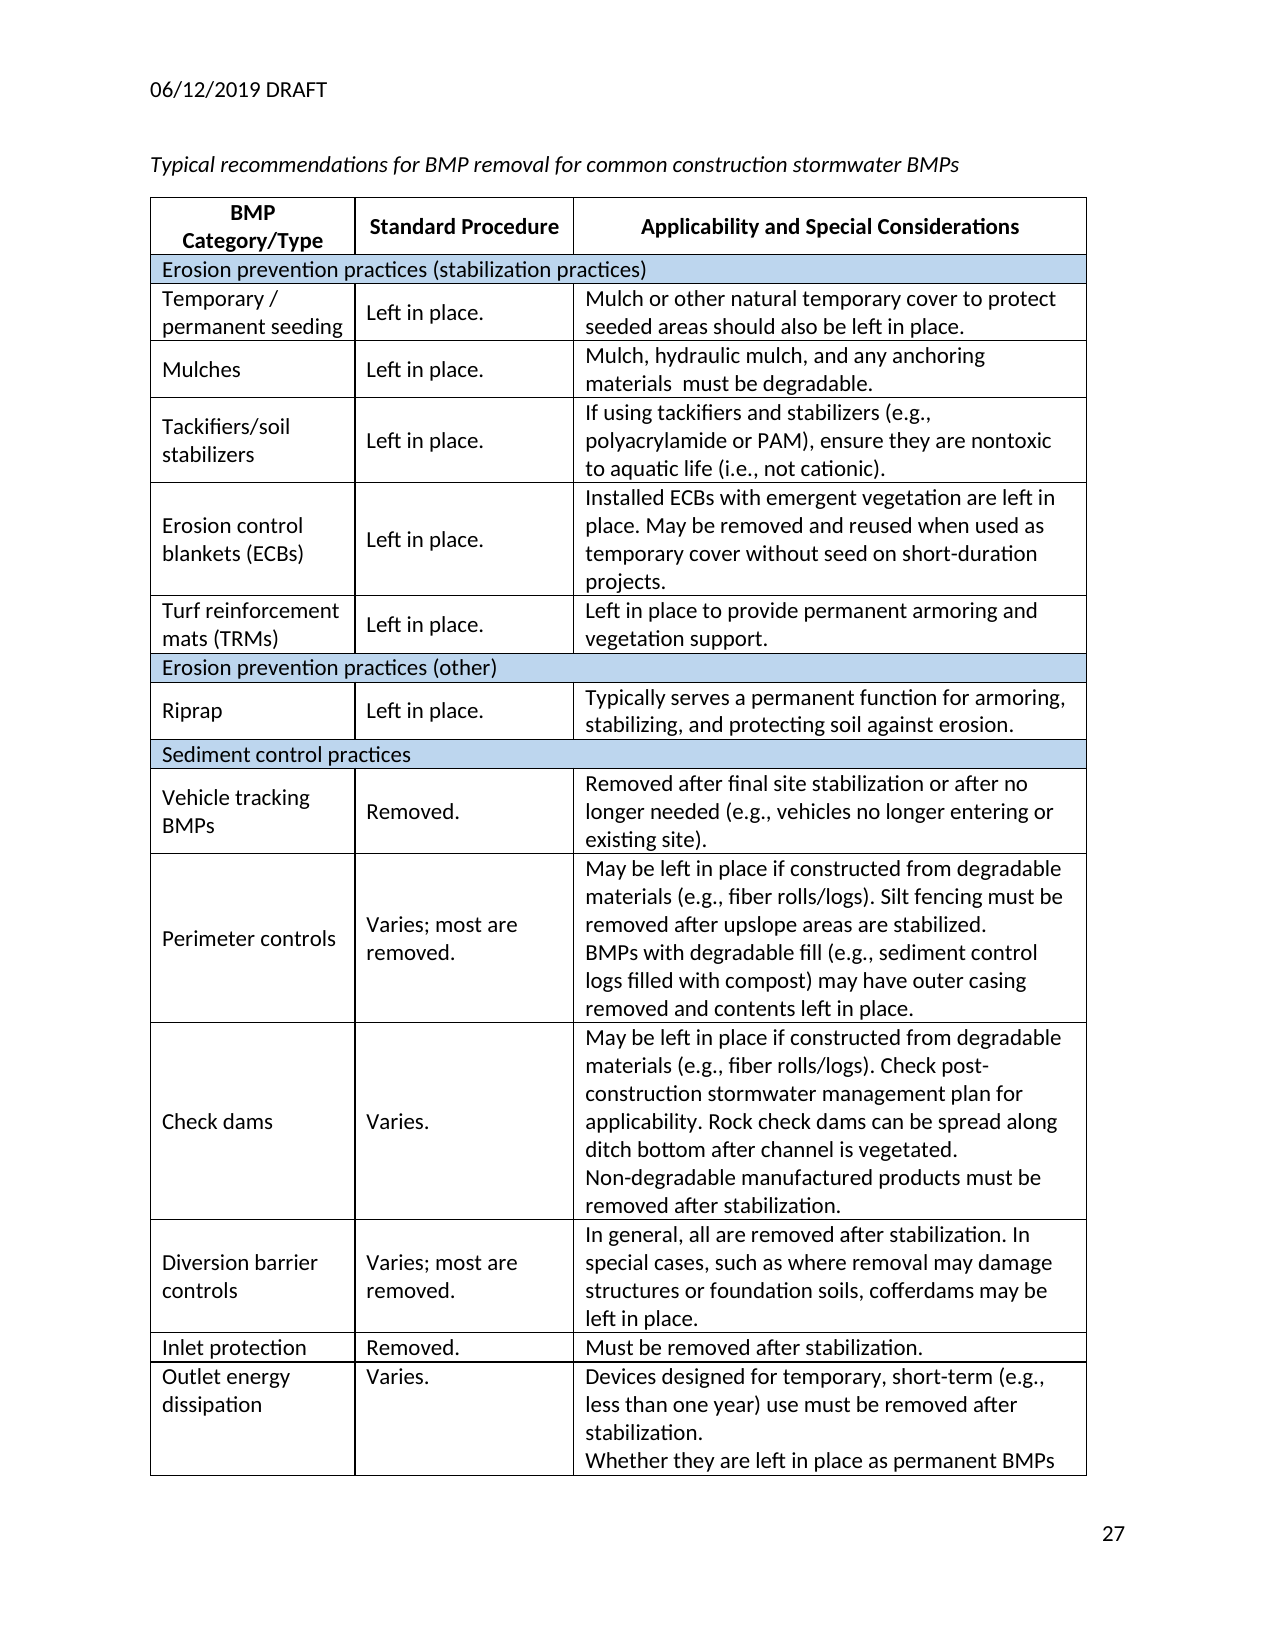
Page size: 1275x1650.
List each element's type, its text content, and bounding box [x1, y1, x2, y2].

table_cell Mulches [151, 341, 354, 397]
table_cell Sediment control practices [151, 740, 1086, 768]
table_cell Tackifiers/soil stabilizers [151, 398, 354, 482]
text Typical recommendations for BMP removal for common construction stormwater BMPs [150, 150, 1125, 178]
table_cell Diversion barrier controls [151, 1220, 354, 1332]
table_cell Varies. [356, 1023, 573, 1219]
table_cell Vehicle tracking BMPs [151, 769, 354, 853]
table_cell Erosion prevention practices (stabilization practices) [151, 255, 1086, 283]
table_cell Turf reinforcement mats (TRMs) [151, 596, 354, 652]
table_cell May be left in place if constructed from degradable materials (e.g., fiber rolls/logs). Silt fencing must be removed after upslope areas are stabilized. BMPs with degradable fill (e.g., sediment control logs filled with compost) may have outer casing removed and contents left in place. [574, 854, 1086, 1022]
table_cell May be left in place if constructed from degradable materials (e.g., fiber rolls/logs). Check post-construction stormwater management plan for applicability. Rock check dams can be spread along ditch bottom after channel is vegetated. Non-degradable manufactured products must be removed after stabilization. [574, 1023, 1086, 1219]
table_cell Left in place to provide permanent armoring and vegetation support. [574, 596, 1086, 652]
table_cell If using tackifiers and stabilizers (e.g., polyacrylamide or PAM), ensure they are nontoxic to aquatic life (i.e., not cationic). [574, 398, 1086, 482]
table_cell Temporary / permanent seeding [151, 284, 354, 340]
table_cell Erosion prevention practices (other) [151, 654, 1086, 682]
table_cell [574, 1363, 1086, 1474]
table_cell Must be removed after stabilization. [574, 1333, 1086, 1361]
table_cell Varies; most are removed. [356, 1220, 573, 1332]
table_cell Typically serves a permanent function for armoring, stabilizing, and protecting soil against erosion. [574, 683, 1086, 739]
table_header BMP Category/Type [151, 198, 354, 254]
table_cell Removed after final site stabilization or after no longer needed (e.g., vehicles no longer entering or existing site). [574, 769, 1086, 853]
table_cell Removed. [356, 1333, 573, 1361]
table_cell In general, all are removed after stabilization. In special cases, such as where removal may damage structures or foundation soils, cofferdams may be left in place. [574, 1220, 1086, 1332]
table_cell Mulch, hydraulic mulch, and any anchoring materials must be degradable. [574, 341, 1086, 397]
table_cell Left in place. [356, 341, 573, 397]
table_cell Perimeter controls [151, 854, 354, 1022]
table_cell Riprap [151, 683, 354, 739]
table_cell Left in place. [356, 596, 573, 652]
table_cell Left in place. [356, 284, 573, 340]
table_cell Installed ECBs with emergent vegetation are left in place. May be removed and reused when used as temporary cover without seed on short-duration projects. [574, 483, 1086, 595]
table_cell Removed. [356, 769, 573, 853]
table_cell Varies; most are removed. [356, 854, 573, 1022]
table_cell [151, 1363, 354, 1474]
table_cell Check dams [151, 1023, 354, 1219]
table_header Applicability and Special Considerations [574, 198, 1086, 254]
table_cell Varies. [356, 1363, 573, 1474]
table_cell Left in place. [356, 483, 573, 595]
table_cell Left in place. [356, 398, 573, 482]
table_cell Left in place. [356, 683, 573, 739]
table_header Standard Procedure [356, 198, 573, 254]
table_cell Mulch or other natural temporary cover to protect seeded areas should also be left in place. [574, 284, 1086, 340]
table_cell Erosion control blankets (ECBs) [151, 483, 354, 595]
table_cell Inlet protection [151, 1333, 354, 1361]
